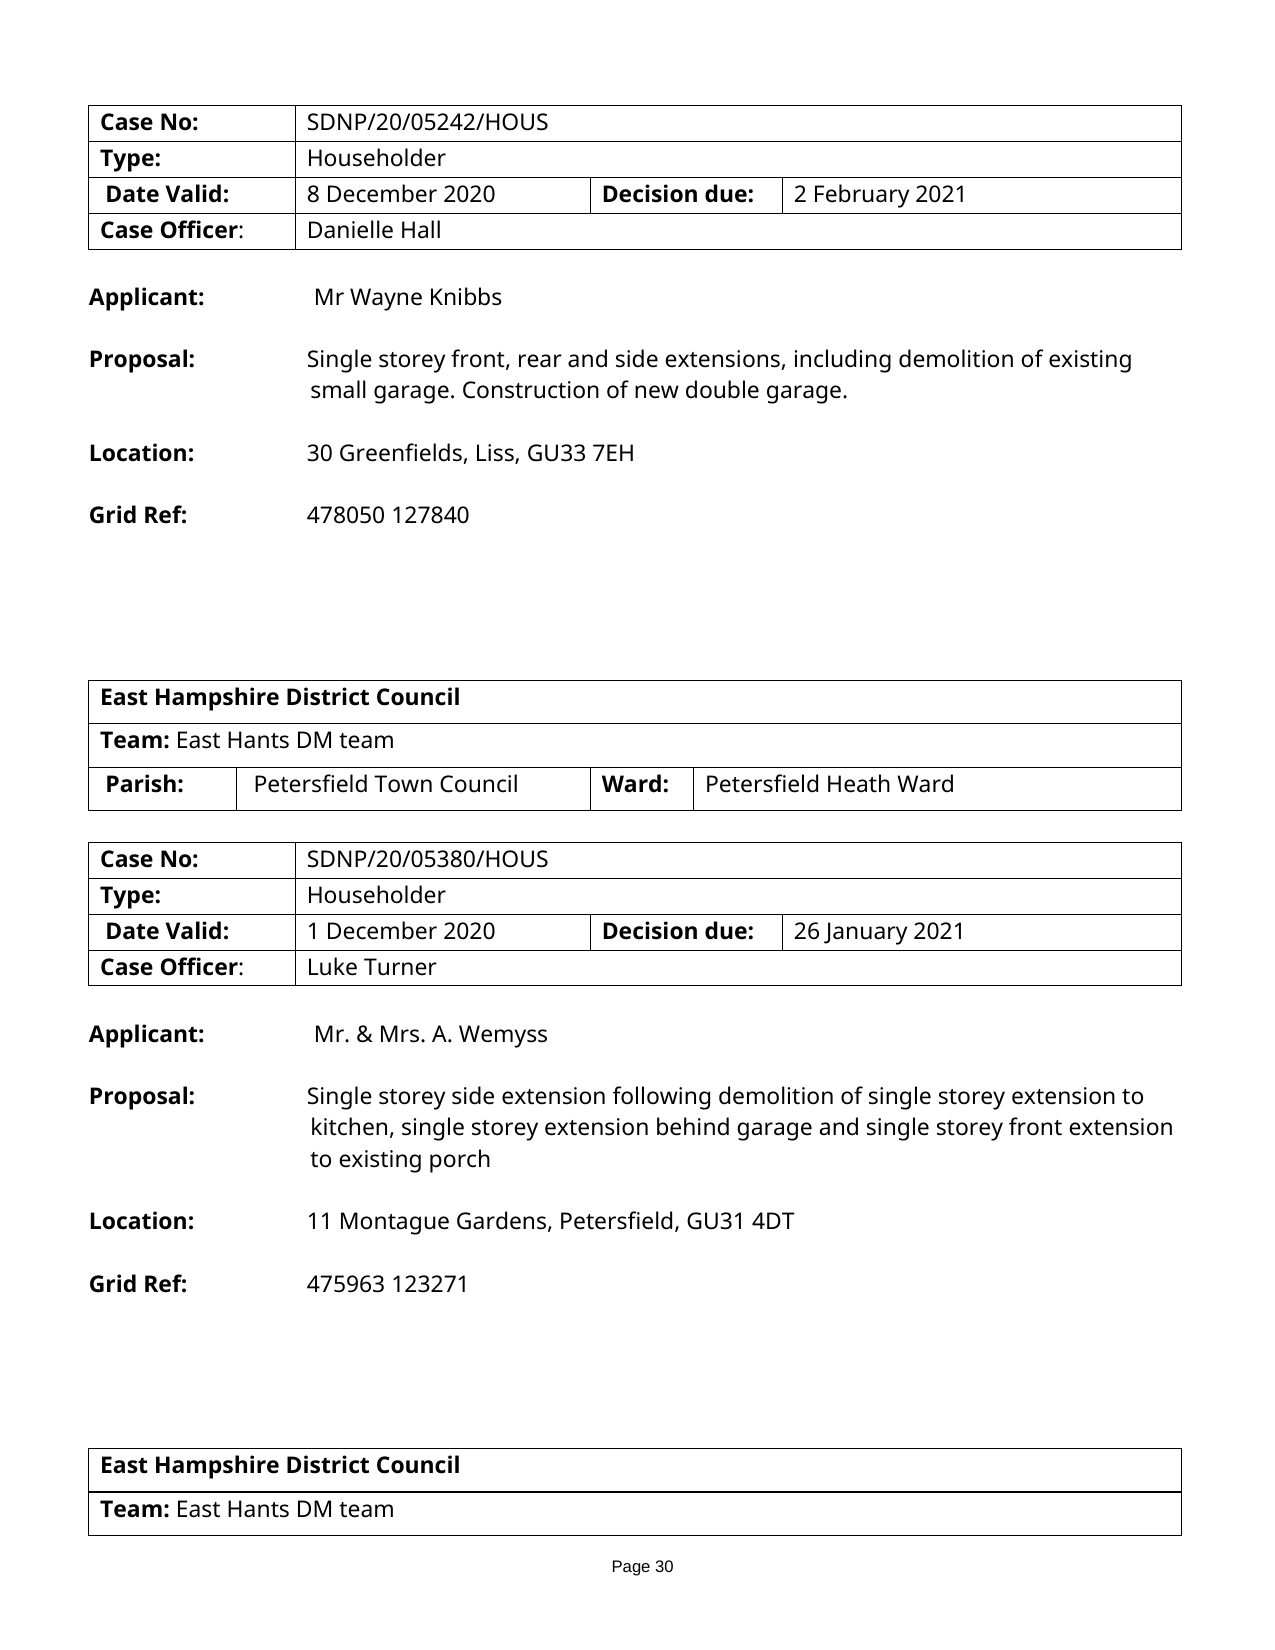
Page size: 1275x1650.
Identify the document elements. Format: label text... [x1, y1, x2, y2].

table_cell 26 January 2021 [783, 915, 1181, 949]
table_cell Parish: [89, 768, 236, 810]
table_cell 8 December 2020 [296, 178, 590, 213]
table_cell Petersfield Heath Ward [694, 768, 1181, 810]
table_cell Case Officer: [89, 951, 295, 985]
table_cell Case Officer: [89, 214, 295, 248]
table_cell Decision due: [591, 915, 782, 949]
table_cell Type: [89, 879, 295, 914]
table_cell Householder [296, 879, 1181, 914]
text Proposal: Single storey front, rear and side extensions, including demolition of existing small garage. Construction of new double garage. [89, 343, 1196, 406]
text Applicant: Mr Wayne Knibbs [89, 281, 1196, 312]
text Proposal: Single storey side extension following demolition of single storey extension to kitchen, single storey extension behind garage and single storey front extension to existing porch [89, 1080, 1196, 1174]
table_cell Danielle Hall [296, 214, 1181, 248]
table_header East Hampshire District Council [89, 1449, 1181, 1491]
table_cell Householder [296, 142, 1181, 177]
table_header East Hampshire District Council [89, 681, 1181, 723]
table_cell Decision due: [591, 178, 782, 213]
text Grid Ref: 478050 127840 [89, 499, 1196, 531]
table_header SDNP/20/05242/HOUS [296, 106, 1181, 141]
table_cell Petersfield Town Council [237, 768, 590, 810]
table_cell Date Valid: [89, 178, 295, 213]
table_cell Type: [89, 142, 295, 177]
table_cell Luke Turner [296, 951, 1181, 985]
table_cell Team: East Hants DM team [89, 1493, 1181, 1535]
text Location: 11 Montague Gardens, Petersfield, GU31 4DT [89, 1205, 1196, 1236]
table_header SDNP/20/05380/HOUS [296, 843, 1181, 878]
table_cell 2 February 2021 [783, 178, 1181, 213]
table_cell Ward: [591, 768, 693, 810]
table_cell Team: East Hants DM team [89, 724, 1181, 767]
table_cell Date Valid: [89, 915, 295, 949]
text Grid Ref: 475963 123271 [89, 1268, 1196, 1299]
table_header Case No: [89, 106, 295, 141]
table_header Case No: [89, 843, 295, 878]
text Applicant: Mr. & Mrs. A. Wemyss [89, 1018, 1196, 1049]
table_cell 1 December 2020 [296, 915, 590, 949]
text Location: 30 Greenfields, Liss, GU33 7EH [89, 437, 1196, 468]
